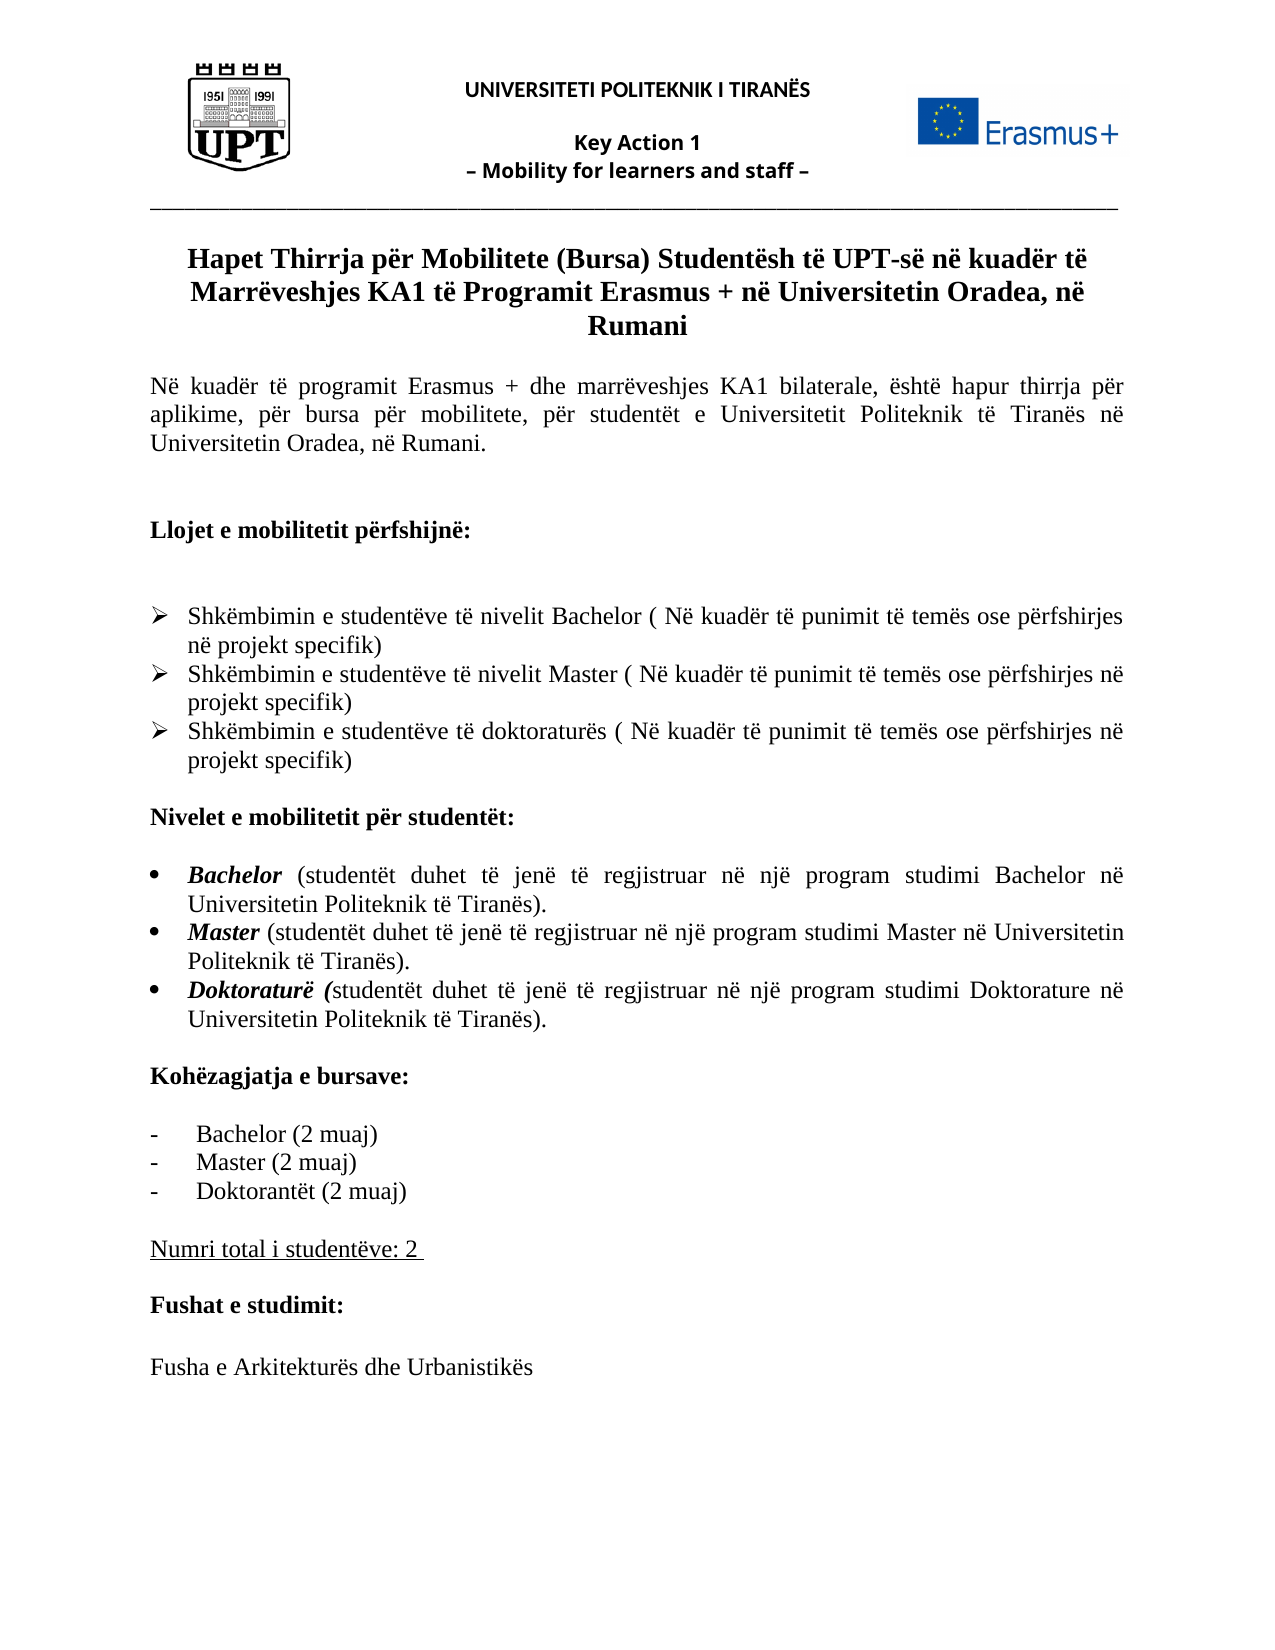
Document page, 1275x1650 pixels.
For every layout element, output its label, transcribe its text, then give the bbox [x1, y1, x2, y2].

list Bachelor (studentët duhet të jenë të regjistruar në një program studimi Bachelor në Universitetin Politeknik të Tiranës). [150, 860, 1125, 917]
text Numri total i studentëve: 2 [150, 1234, 1125, 1262]
text - Doktorantët (2 muaj) [150, 1176, 1125, 1205]
list Shkëmbimin e studentëve të nivelit Bachelor ( Në kuadër të punimit të temës ose përfshirjes në projekt specifik) [150, 601, 1125, 659]
text Nivelet e mobilitetit për studentët: [150, 802, 1125, 831]
picture [906, 84, 1130, 157]
text - Master (2 muaj) [150, 1147, 1125, 1176]
list Shkëmbimin e studentëve të nivelit Master ( Në kuadër të punimit të temës ose përfshirjes në projekt specifik) [150, 659, 1125, 716]
text Fushat e studimit: [150, 1290, 1125, 1319]
picture [187, 62, 291, 172]
list Shkëmbimin e studentëve të doktoraturës ( Në kuadër të punimit të temës ose përfshirjes në projekt specifik) [150, 716, 1125, 774]
text - Bachelor (2 muaj) [150, 1119, 1125, 1147]
text Llojet e mobilitetit përfshijnë: [150, 515, 1125, 544]
text Hapet Thirrja për Mobilitete (Bursa) Studentësh të UPT-së në kuadër të Marrëveshjes KA1 të Programit Erasmus + në Universitetin Oradea, në Rumani [150, 241, 1125, 342]
text Fusha e Arkitekturës dhe Urbanistikës [150, 1352, 1125, 1381]
list Master (studentët duhet të jenë të regjistruar në një program studimi Master në Universitetin Politeknik të Tiranës). [150, 917, 1125, 975]
list Doktoraturë (studentët duhet të jenë të regjistruar në një program studimi Doktorature në Universitetin Politeknik të Tiranës). [150, 975, 1125, 1032]
text Kohëzagjatja e bursave: [150, 1061, 1125, 1090]
text Në kuadër të programit Erasmus + dhe marrëveshjes KA1 bilaterale, është hapur thirrja për aplikime, për bursa për mobilitete, për studentët e Universitetit Politeknik të Tiranës në Universitetin Oradea, në Rumani. [150, 371, 1125, 457]
